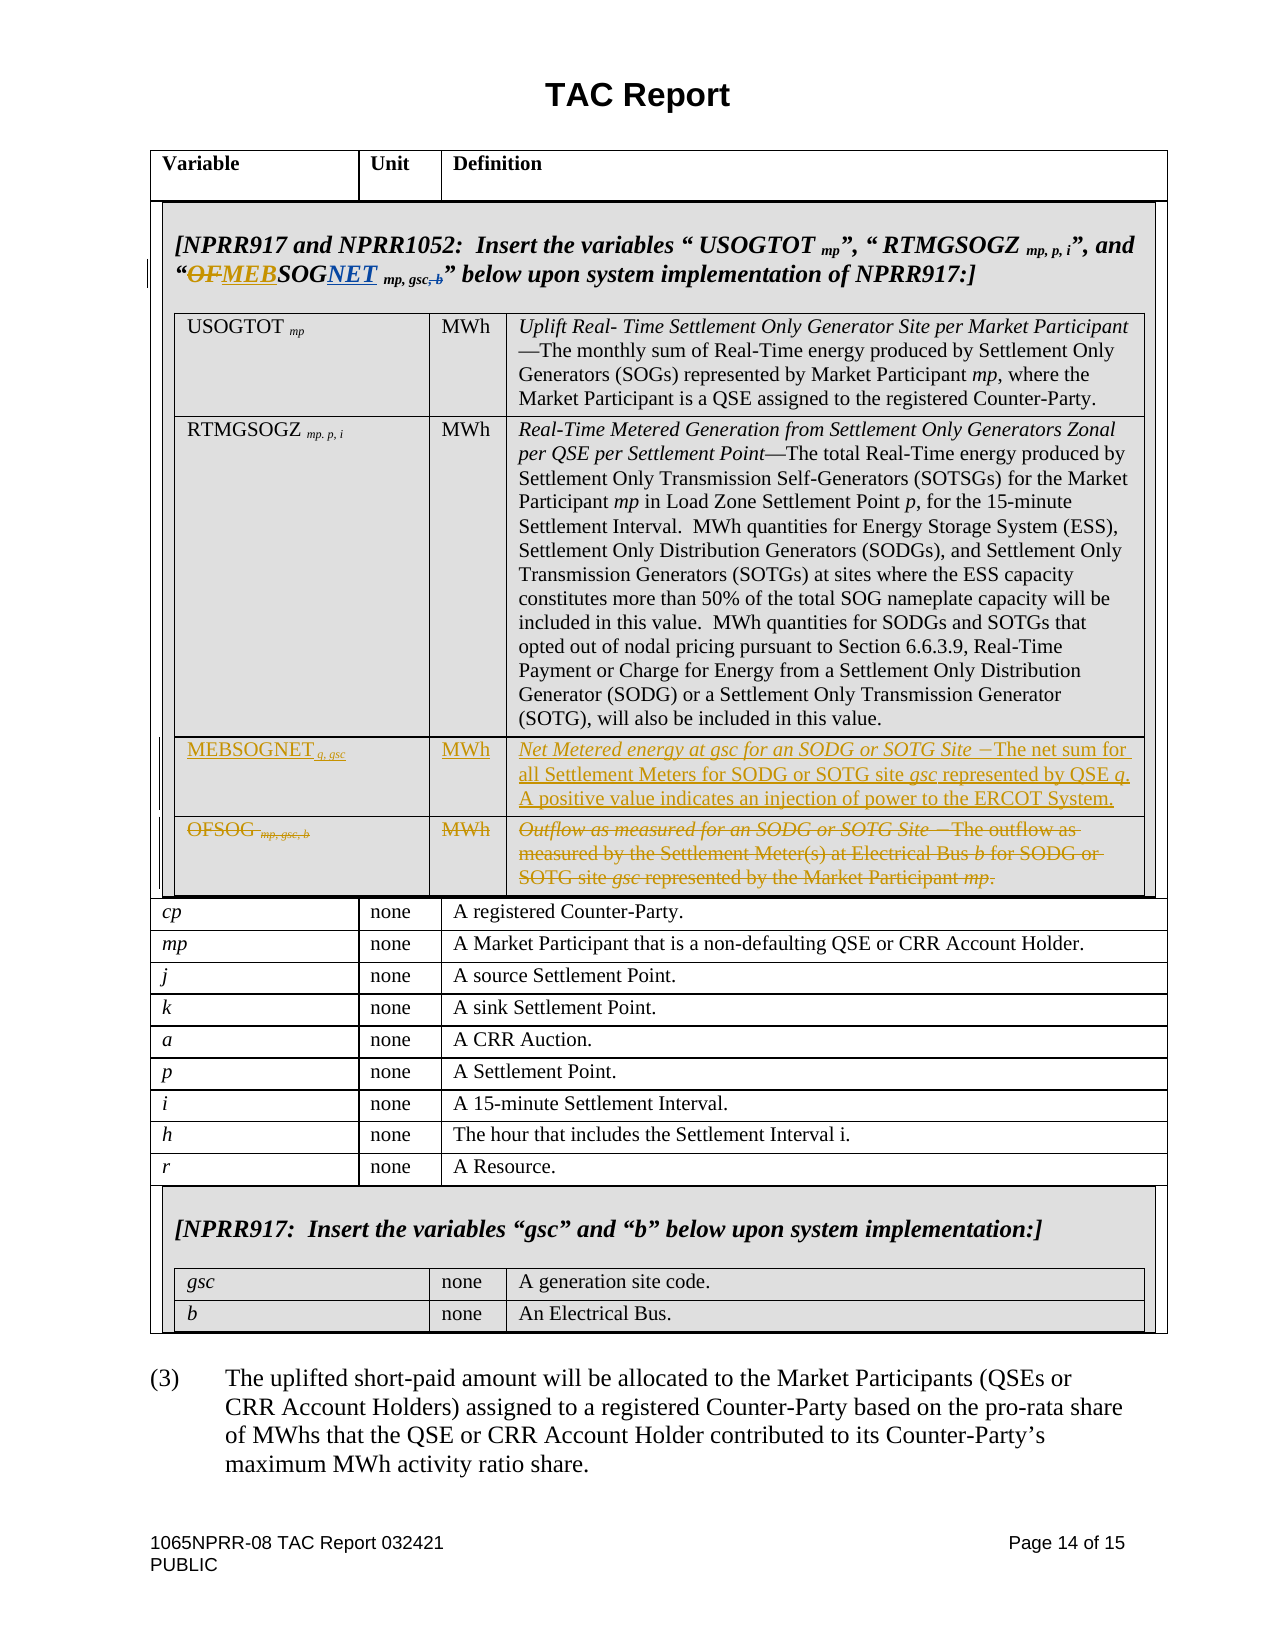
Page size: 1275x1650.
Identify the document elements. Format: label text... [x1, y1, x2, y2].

table_cell A sink Settlement Point. [442, 995, 1167, 1025]
table_cell [151, 202, 162, 898]
table_cell a [151, 1027, 358, 1057]
table_cell mp [151, 931, 358, 961]
table_header Variable [151, 151, 358, 200]
table_cell none [360, 931, 441, 961]
table_cell A 15-minute Settlement Interval. [442, 1091, 1167, 1121]
table_cell h [151, 1122, 358, 1153]
table_cell none [360, 1091, 441, 1121]
table_cell A CRR Auction. [442, 1027, 1167, 1057]
list (3) The uplifted short-paid amount will be allocated to the Market Participants (QSEs or CRR Account Holders) assigned to a registered Counter-Party based on the pro-rata share of MWhs that the QSE or CRR Account Holder contributed to its Counter-Party’s maximum MWh activity ratio share. [150, 1363, 1125, 1478]
table_cell p [151, 1059, 358, 1089]
table_cell r [151, 1154, 358, 1184]
table_header Unit [360, 151, 441, 200]
table_cell none [360, 963, 441, 993]
table_cell [1156, 202, 1167, 898]
table_cell k [151, 995, 358, 1025]
table_cell none [360, 899, 441, 929]
table_cell i [151, 1091, 358, 1121]
table_cell none [360, 1154, 441, 1184]
table_cell The hour that includes the Settlement Interval i. [442, 1122, 1167, 1153]
table_cell [1156, 1186, 1167, 1333]
table_cell j [151, 963, 358, 993]
table_cell A registered Counter-Party. [442, 899, 1167, 929]
table_cell none [360, 995, 441, 1025]
table_cell A Market Participant that is a non-defaulting QSE or CRR Account Holder. [442, 931, 1167, 961]
table_cell A Resource. [442, 1154, 1167, 1184]
table_cell none [360, 1027, 441, 1057]
table_cell A source Settlement Point. [442, 963, 1167, 993]
table_cell none [360, 1059, 441, 1089]
table_cell cp [151, 899, 358, 929]
table_cell none [360, 1122, 441, 1153]
table_cell A Settlement Point. [442, 1059, 1167, 1089]
table_cell [151, 1186, 162, 1333]
table_header Definition [442, 151, 1167, 200]
